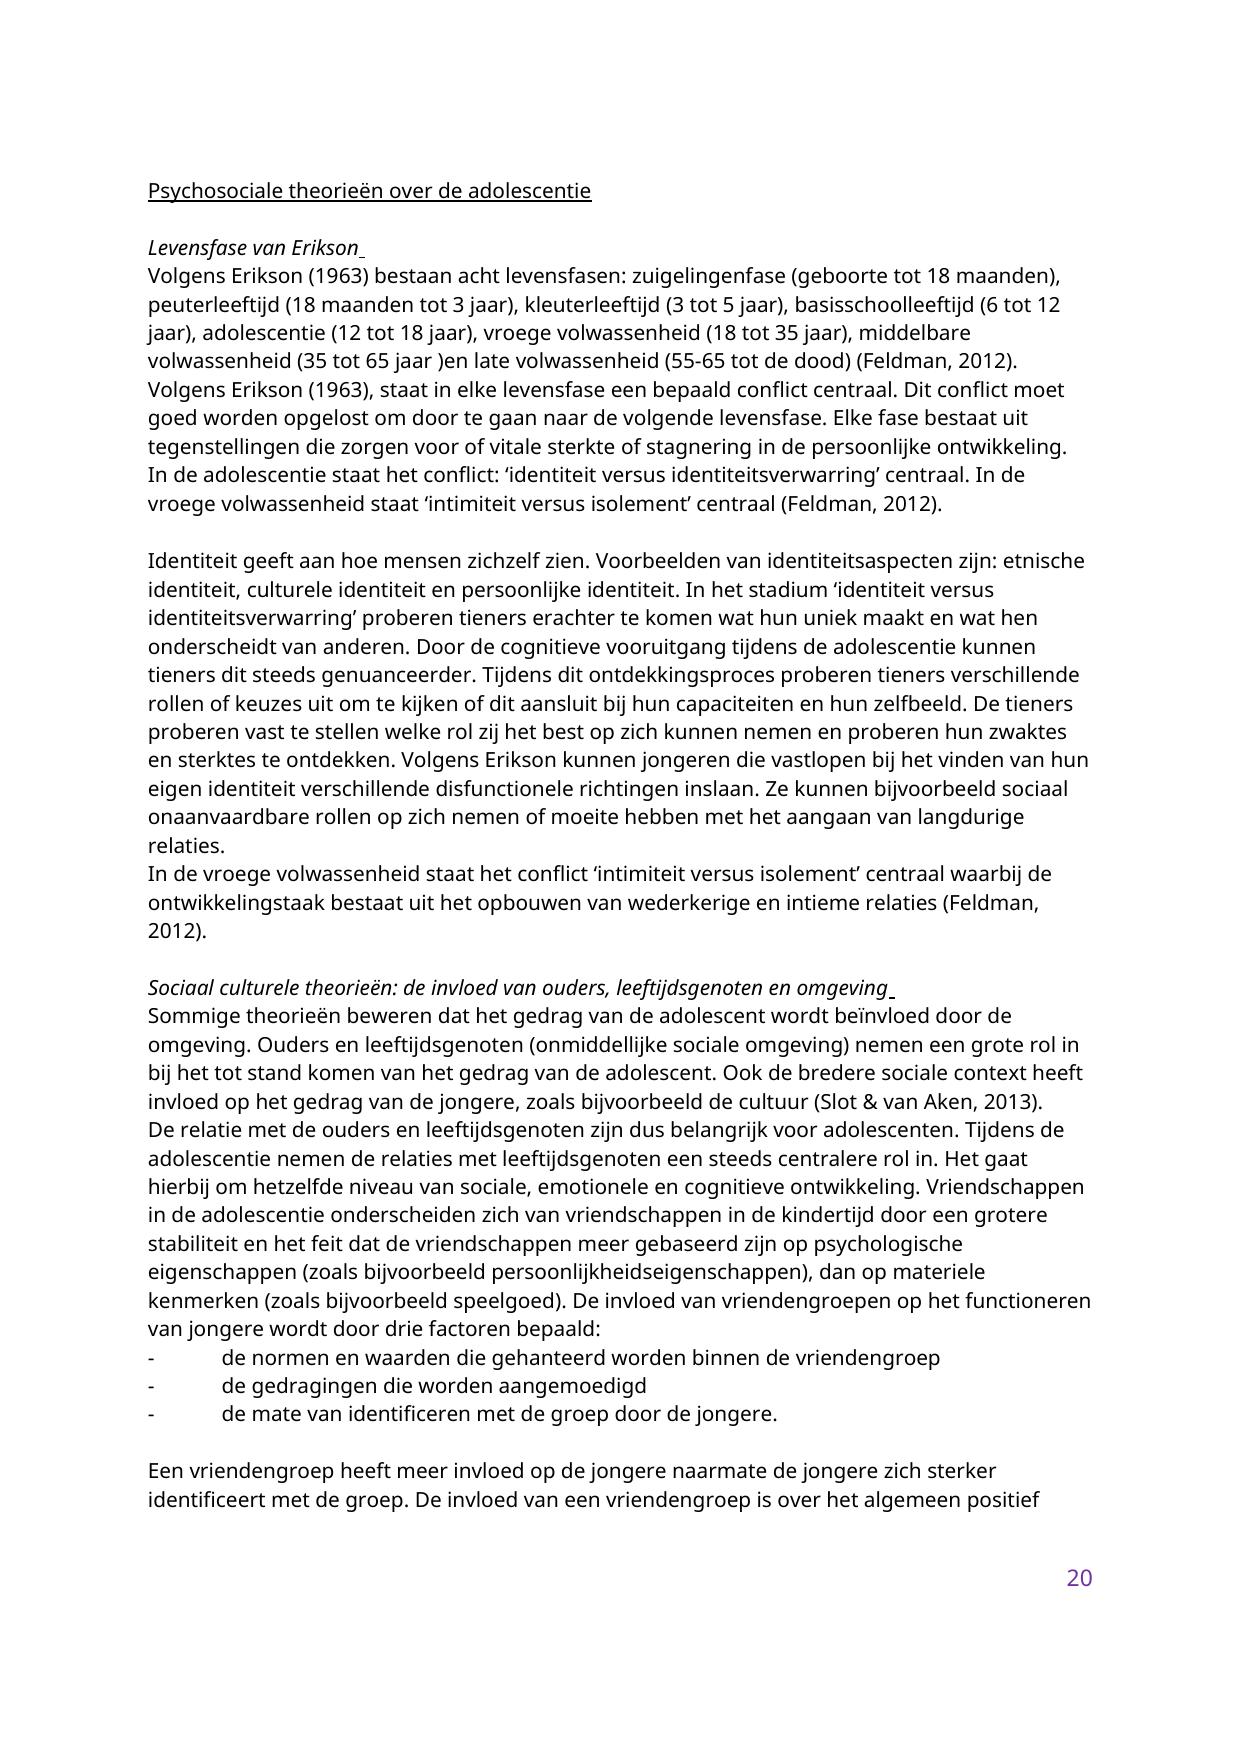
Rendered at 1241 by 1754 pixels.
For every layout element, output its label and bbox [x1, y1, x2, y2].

text [148, 148, 1093, 517]
text [148, 546, 1093, 1513]
